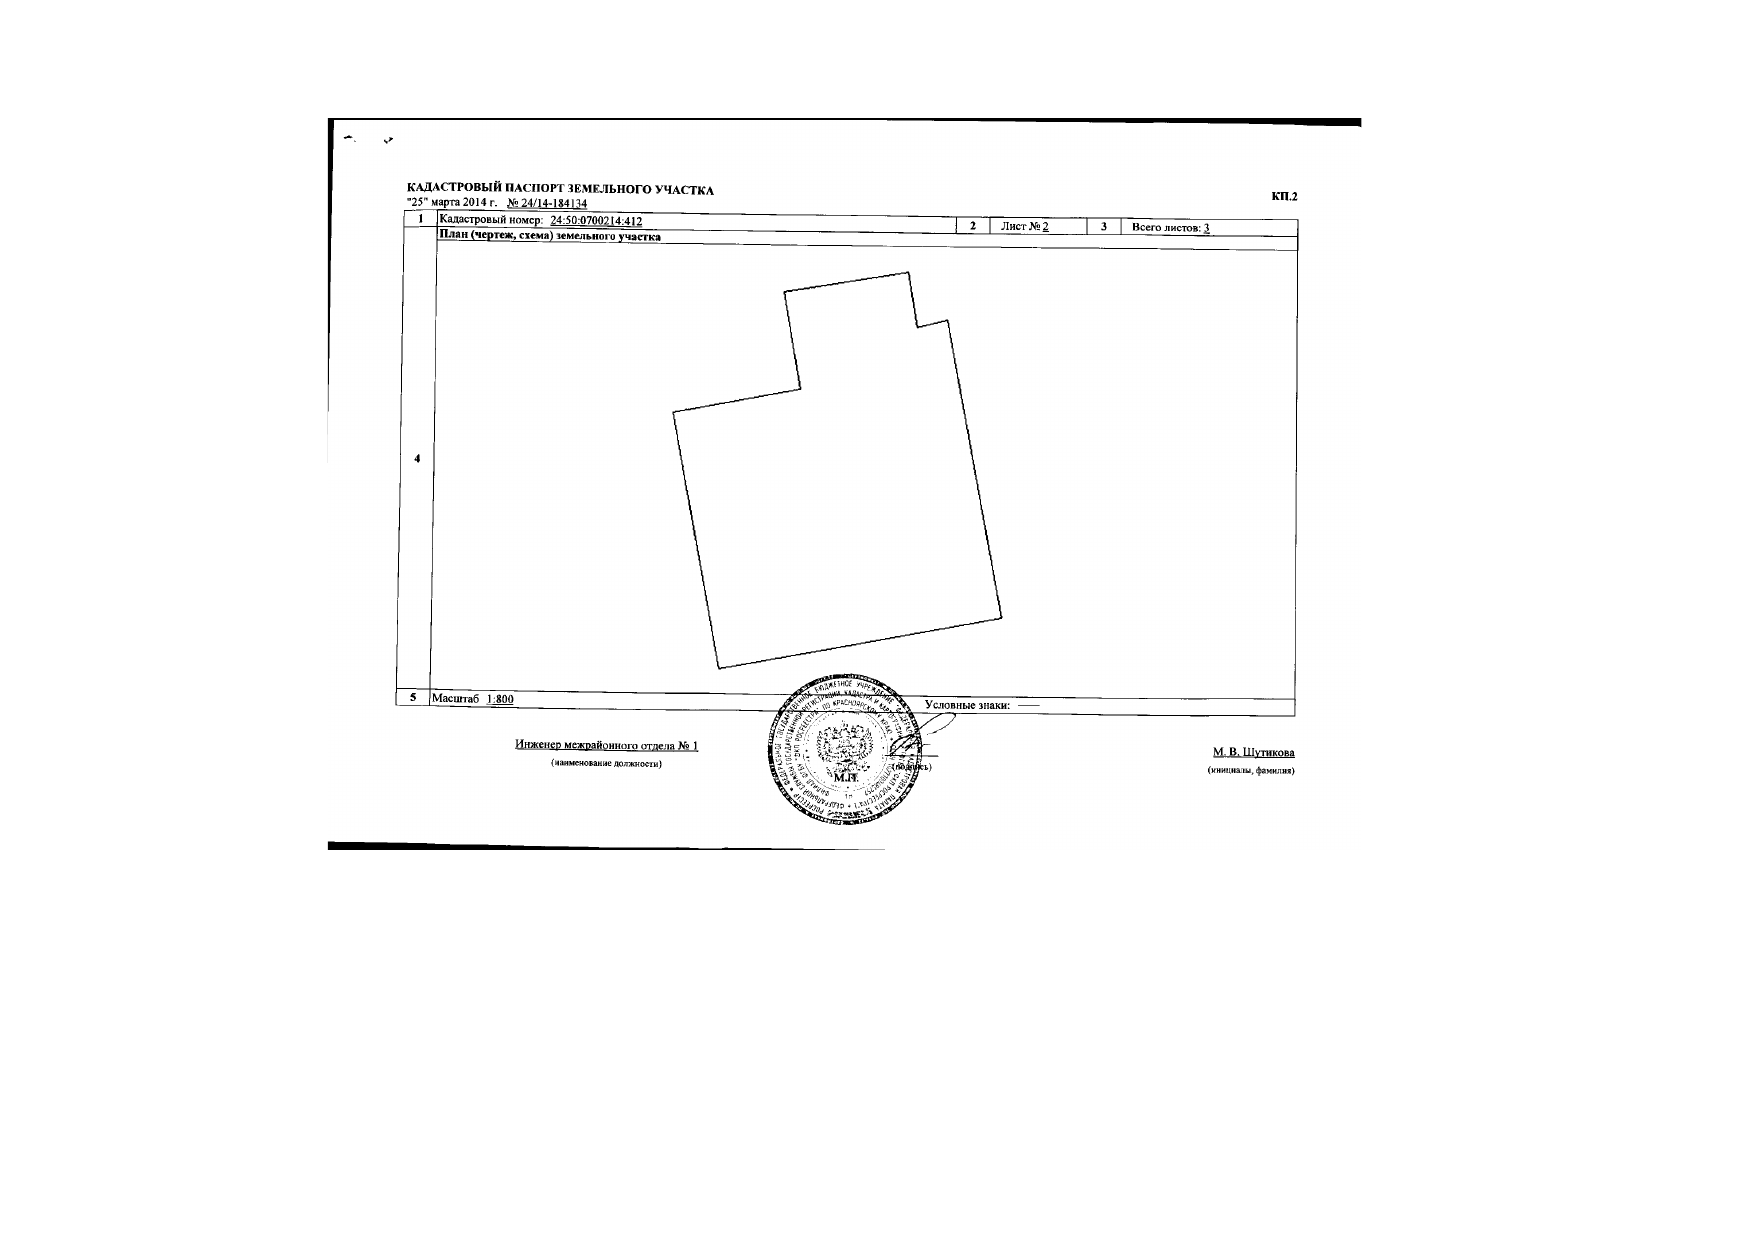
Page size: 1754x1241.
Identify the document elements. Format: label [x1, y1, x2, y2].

picture [327, 118, 1362, 850]
